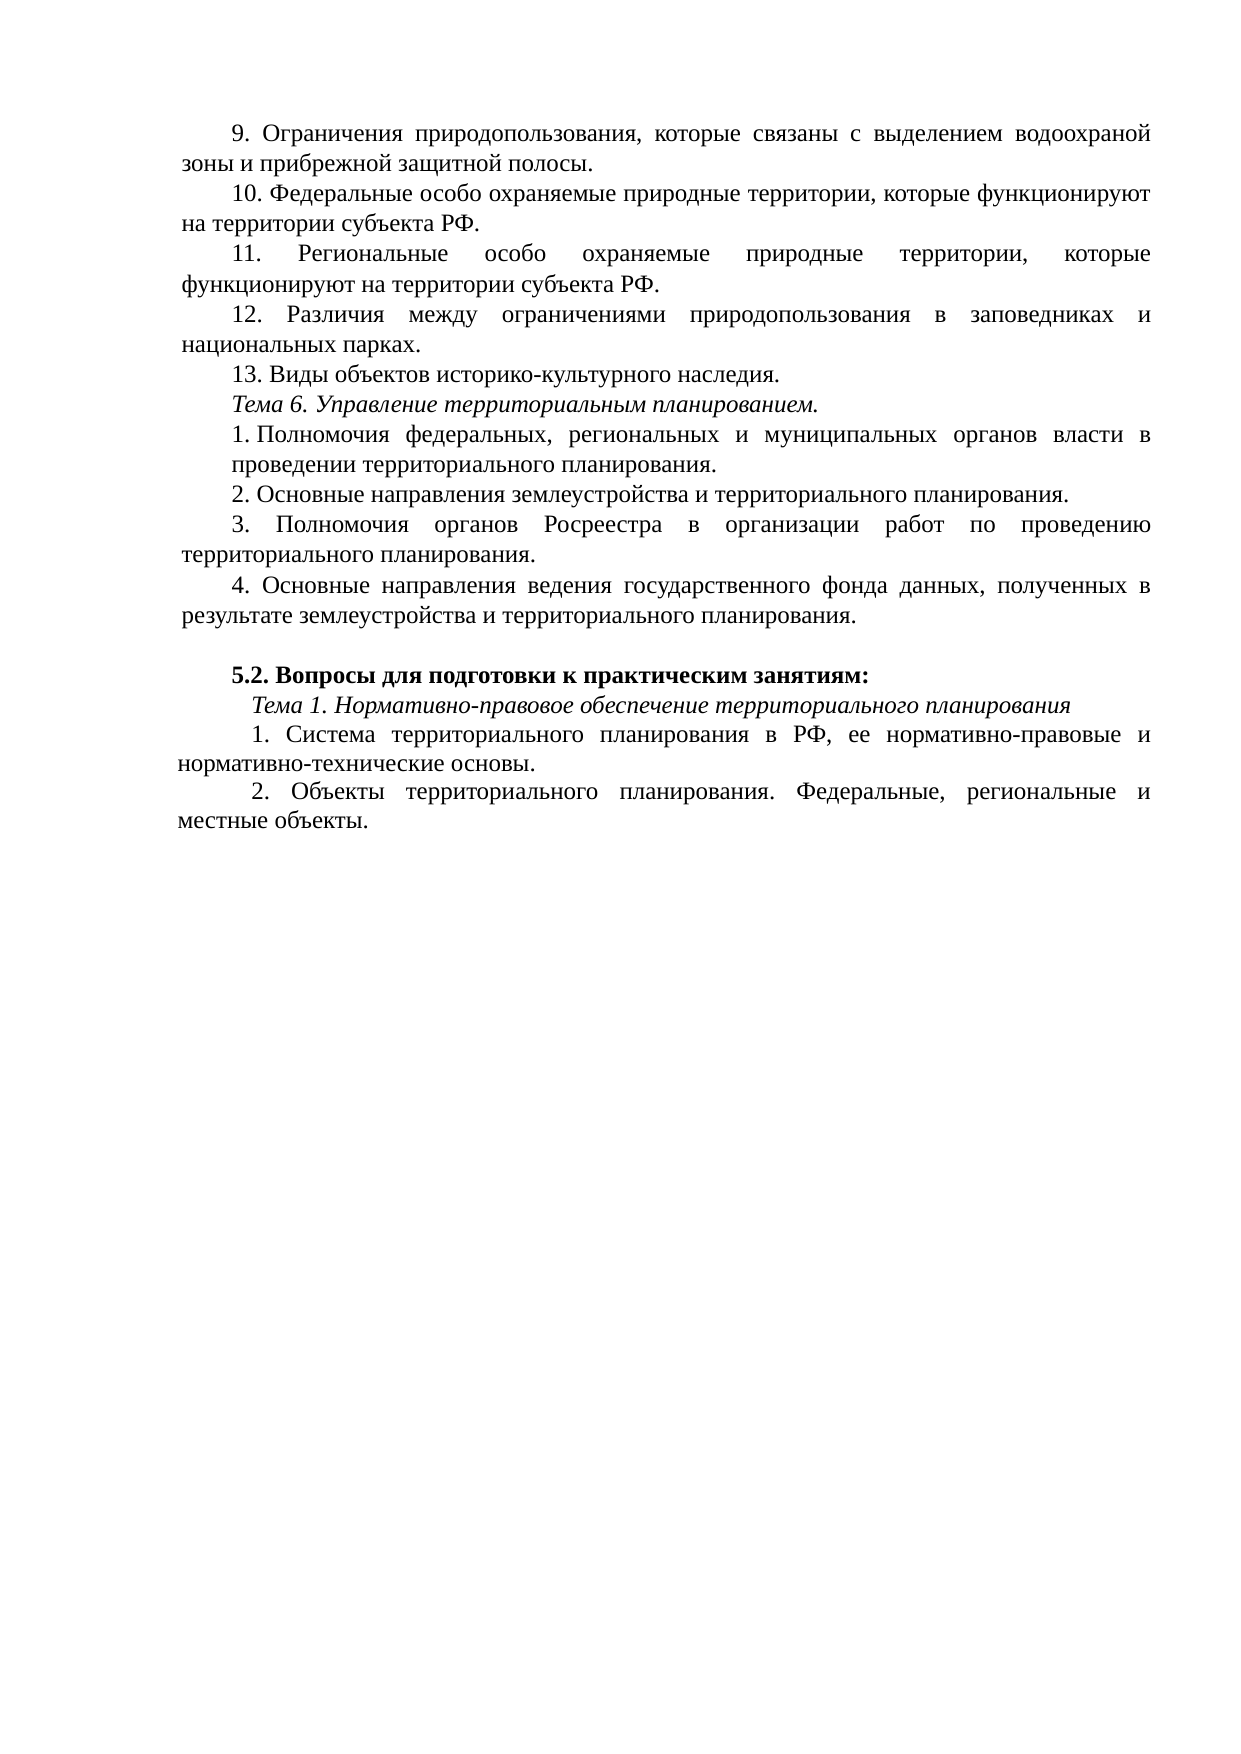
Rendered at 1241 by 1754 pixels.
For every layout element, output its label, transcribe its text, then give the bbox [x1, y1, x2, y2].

text 12. Различия между ограничениями природопользования в заповедниках и национальных парках. [181, 299, 1152, 358]
text 1. Система территориального планирования в РФ, ее нормативно-правовые и нормативно-технические основы. [177, 719, 1152, 776]
text Тема 1. Нормативно-правовое обеспечение территориального планирования [177, 690, 1152, 719]
text Тема 6. Управление территориальным планированием. [181, 389, 1152, 418]
text 10. Федеральные особо охраняемые природные территории, которые функционируют на территории субъекта РФ. [181, 178, 1152, 237]
text 13. Виды объектов историко-культурного наследия. [181, 359, 1152, 388]
text 9. Ограничения природопользования, которые связаны с выделением водоохраной зоны и прибрежной защитной полосы. [181, 118, 1152, 177]
text 4. Основные направления ведения государственного фонда данных, полученных в результате землеустройства и территориального планирования. [181, 570, 1152, 628]
text 11. Региональные особо охраняемые природные территории, которые функционируют на территории субъекта РФ. [181, 238, 1152, 297]
text 2. Основные направления землеустройства и территориального планирования. [181, 479, 1152, 508]
text 3. Полномочия органов Росреестра в организации работ по проведению территориального планирования. [181, 509, 1152, 568]
text 1. Полномочия федеральных, региональных и муниципальных органов власти в проведении территориального планирования. [231, 419, 1152, 478]
text 5.2. Вопросы для подготовки к практическим занятиям: [181, 660, 1152, 689]
text 2. Объекты территориального планирования. Федеральные, региональные и местные объекты. [177, 776, 1152, 834]
